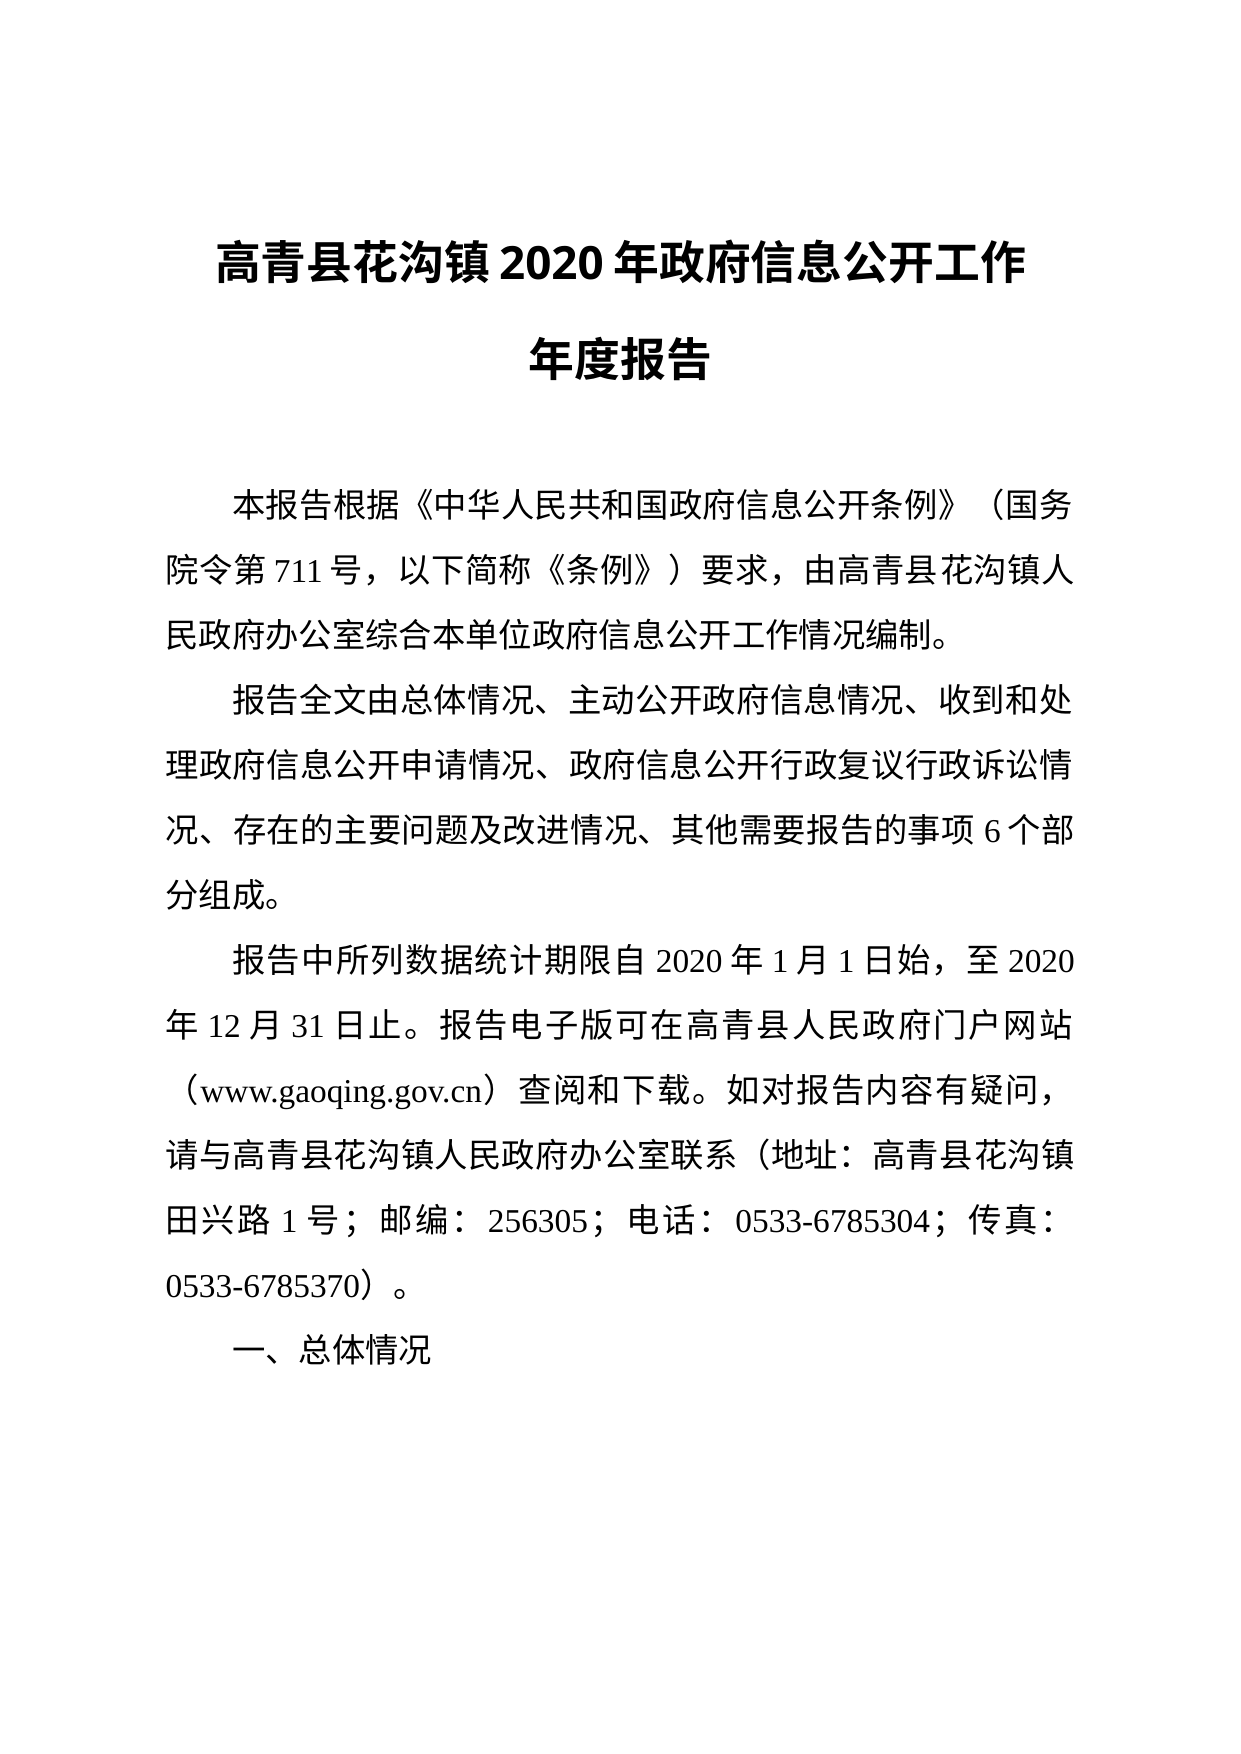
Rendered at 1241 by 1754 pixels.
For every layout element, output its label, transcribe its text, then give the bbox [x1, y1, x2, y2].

text 年度报告 [165, 308, 1075, 406]
text 报告全文由总体情况、主动公开政府信息情况、收到和处理政府信息公开申请情况、政府信息公开行政复议行政诉讼情况、存在的主要问题及改进情况、其他需要报告的事项6个部分组成。 [165, 666, 1075, 926]
text 报告中所列数据统计期限自2020年1月1日始，至2020年12月31日止。报告电子版可在高青县人民政府门户网站（www.gaoqing.gov.cn）查阅和下载。如对报告内容有疑问，请与高青县花沟镇人民政府办公室联系（地址：高青县花沟镇田兴路1号；邮编：256305；电话：0533-6785304；传真：0533-6785370）。 [165, 926, 1075, 1316]
text 高青县花沟镇2020年政府信息公开工作 [165, 211, 1075, 308]
list 总体情况 [165, 1316, 1075, 1381]
text 本报告根据《中华人民共和国政府信息公开条例》（国务院令第711号，以下简称《条例》）要求，由高青县花沟镇人民政府办公室综合本单位政府信息公开工作情况编制。 [165, 471, 1075, 666]
